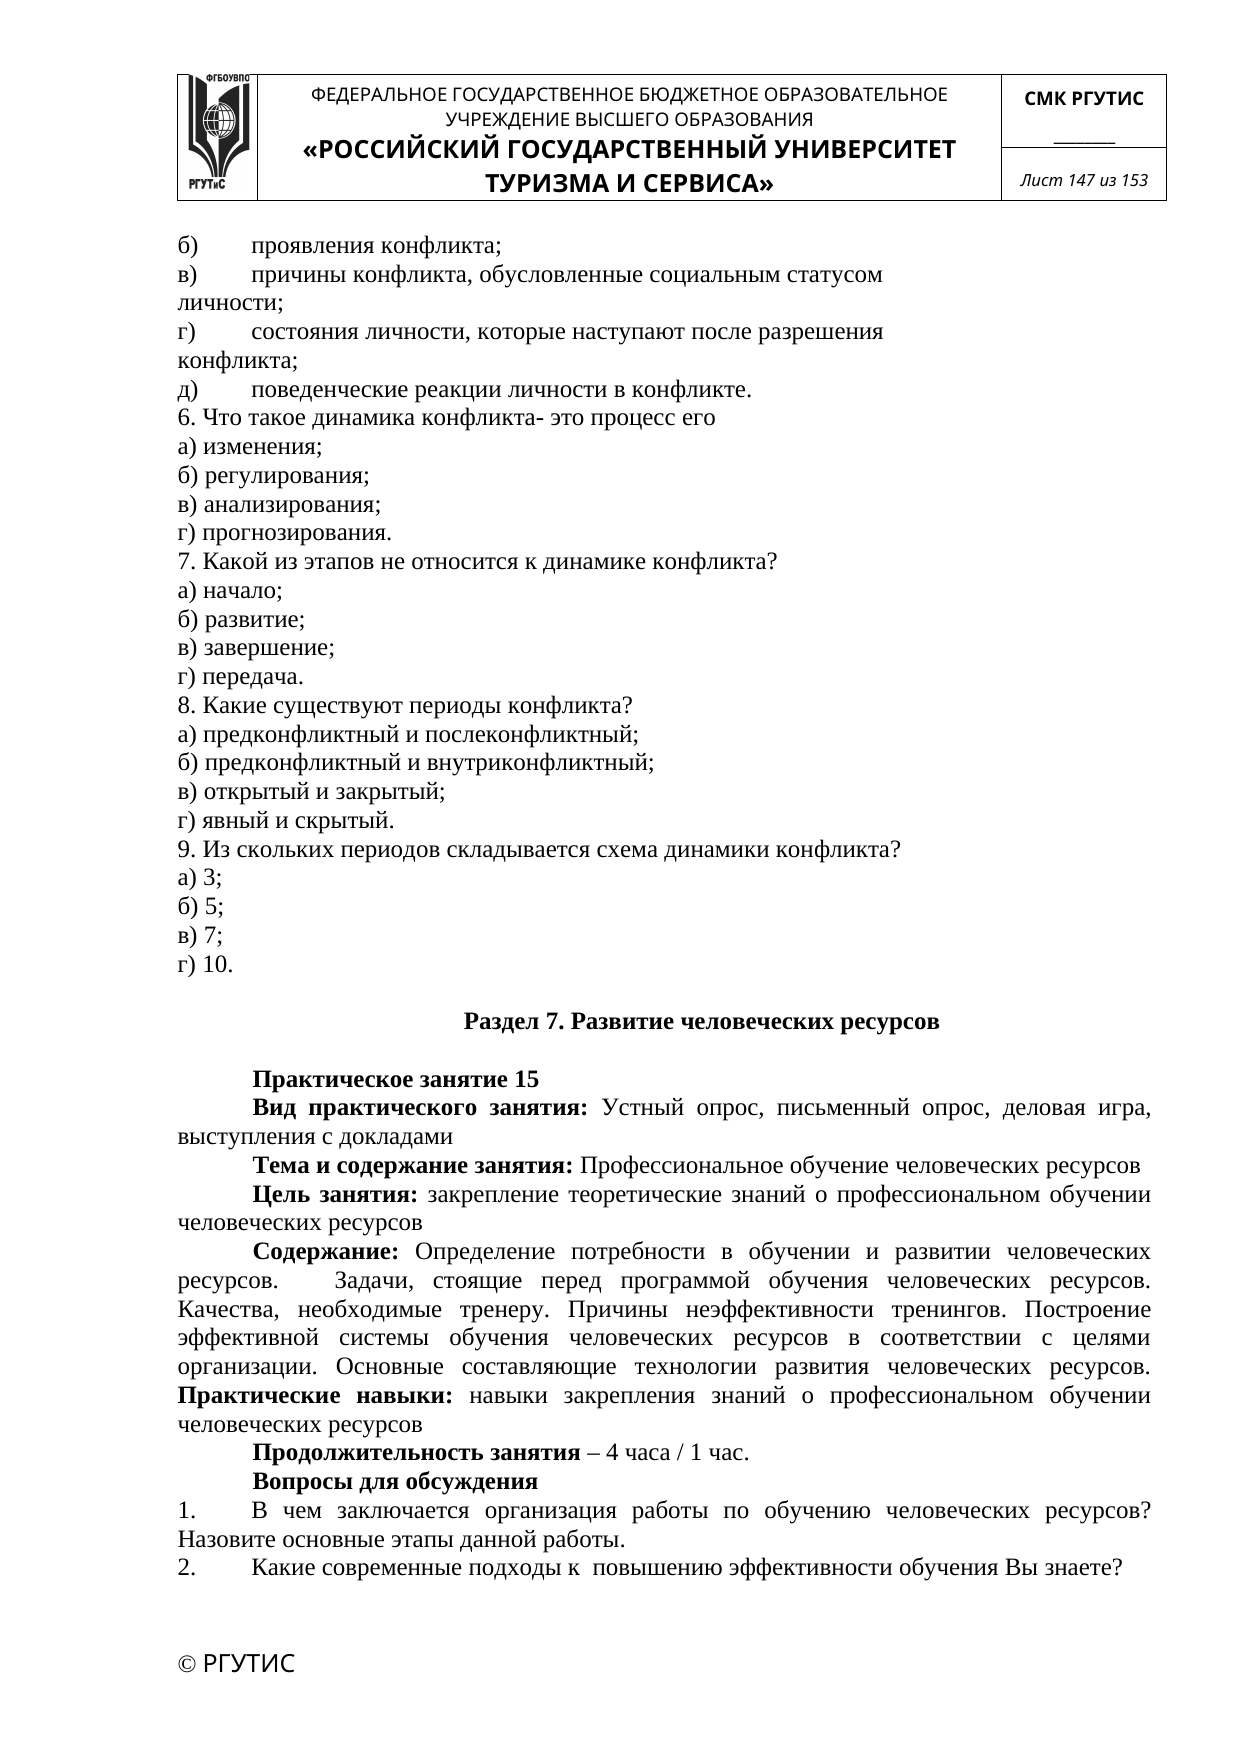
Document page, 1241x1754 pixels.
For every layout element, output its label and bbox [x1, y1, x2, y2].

picture [188, 74, 250, 189]
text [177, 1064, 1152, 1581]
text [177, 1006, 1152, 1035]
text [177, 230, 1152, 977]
